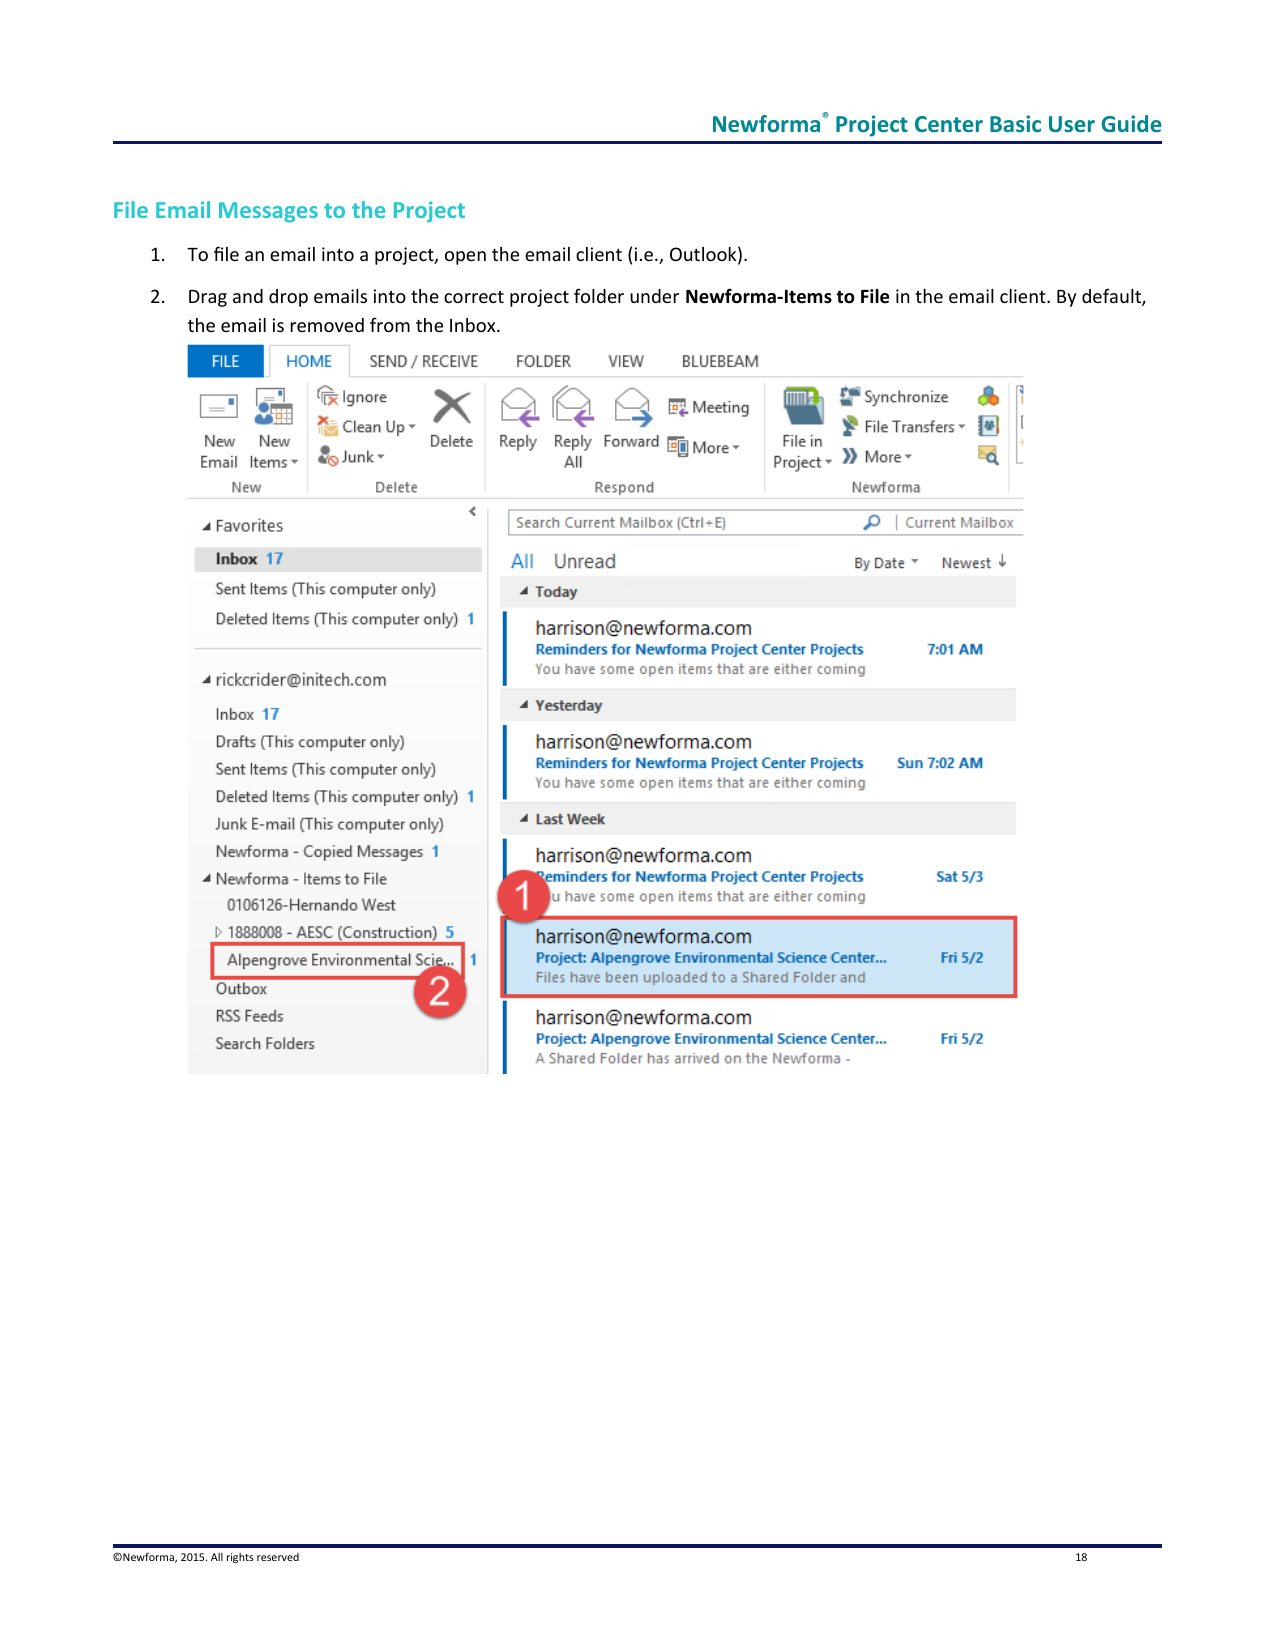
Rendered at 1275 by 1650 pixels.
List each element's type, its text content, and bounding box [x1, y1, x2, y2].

text File Email Messages to the Project [112, 194, 1162, 225]
picture [187, 341, 1024, 1074]
list To file an email into a project, open the email client (i.e., Outlook). [150, 242, 1162, 267]
